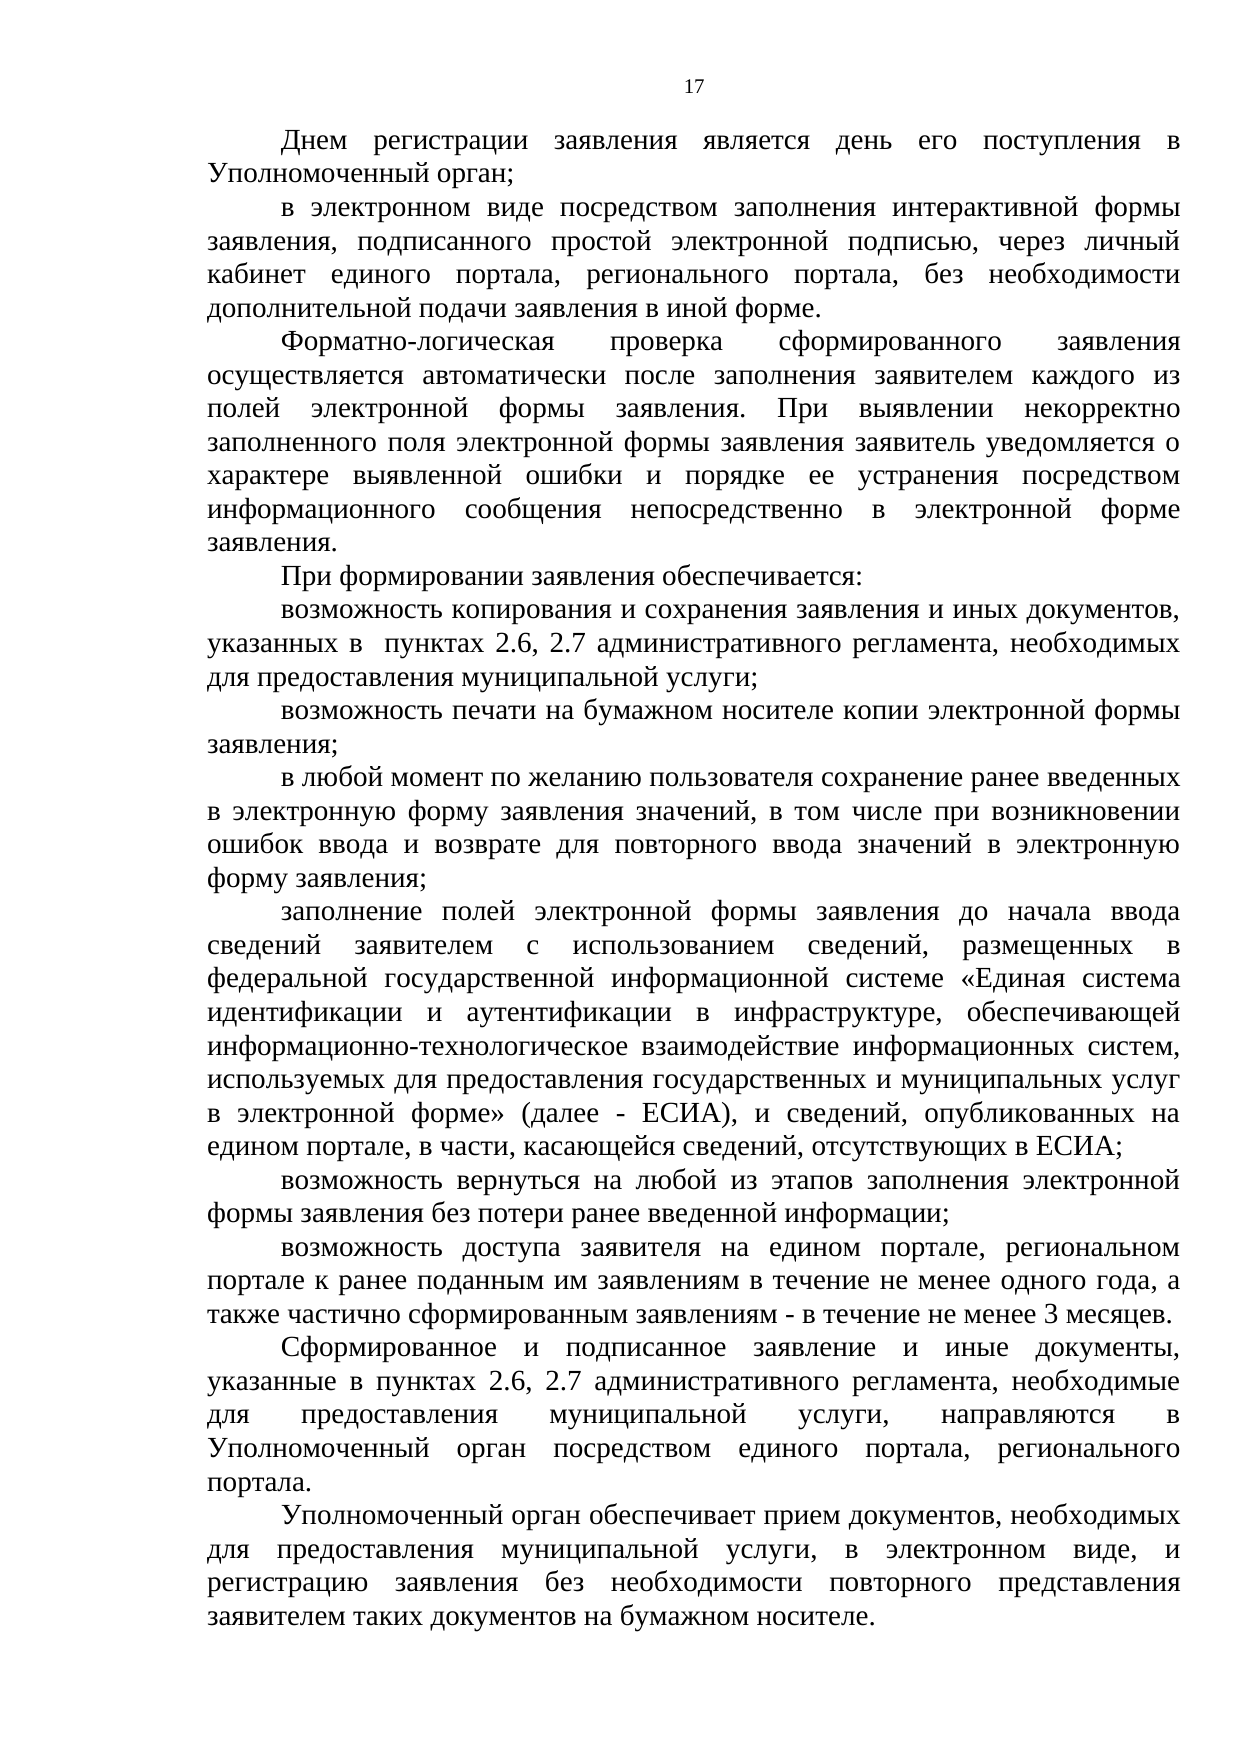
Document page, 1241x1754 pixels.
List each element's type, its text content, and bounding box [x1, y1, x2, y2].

text возможность вернуться на любой из этапов заполнения электронной формы заявления без потери ранее введенной информации; [207, 1162, 1181, 1229]
text Форматно-логическая проверка сформированного заявления осуществляется автоматически после заполнения заявителем каждого из полей электронной формы заявления. При выявлении некорректно заполненного поля электронной формы заявления заявитель уведомляется о характере выявленной ошибки и порядке ее устранения посредством информационного сообщения непосредственно в электронной форме заявления. [207, 323, 1181, 558]
text Днем регистрации заявления является день его поступления в Уполномоченный орган; [207, 122, 1181, 189]
text При формировании заявления обеспечивается: [207, 558, 1181, 592]
text в электронном виде посредством заполнения интерактивной формы заявления, подписанного простой электронной подписью, через личный кабинет единого портала, регионального портала, без необходимости дополнительной подачи заявления в иной форме. [207, 189, 1181, 323]
text заполнение полей электронной формы заявления до начала ввода сведений заявителем с использованием сведений, размещенных в федеральной государственной информационной системе «Единая система идентификации и аутентификации в инфраструктуре, обеспечивающей информационно-технологическое взаимодействие информационных систем, используемых для предоставления государственных и муниципальных услуг в электронной форме» (далее - ЕСИА), и сведений, опубликованных на едином портале, в части, касающейся сведений, отсутствующих в ЕСИА; [207, 893, 1181, 1162]
text возможность печати на бумажном носителе копии электронной формы заявления; [207, 692, 1181, 759]
text Сформированное и подписанное заявление и иные документы, указанные в пунктах 2.6, 2.7 административного регламента, необходимые для предоставления муниципальной услуги, направляются в Уполномоченный орган посредством единого портала, регионального портала. [207, 1329, 1181, 1497]
text в любой момент по желанию пользователя сохранение ранее введенных в электронную форму заявления значений, в том числе при возникновении ошибок ввода и возврате для повторного ввода значений в электронную форму заявления; [207, 759, 1181, 893]
text Уполномоченный орган обеспечивает прием документов, необходимых для предоставления муниципальной услуги, в электронном виде, и регистрацию заявления без необходимости повторного представления заявителем таких документов на бумажном носителе. [207, 1497, 1181, 1631]
text возможность копирования и сохранения заявления и иных документов, указанных в пунктах 2.6, 2.7 административного регламента, необходимых для предоставления муниципальной услуги; [207, 592, 1181, 692]
text возможность доступа заявителя на едином портале, региональном портале к ранее поданным им заявлениям в течение не менее одного года, а также частично сформированным заявлениям - в течение не менее 3 месяцев. [207, 1229, 1181, 1329]
